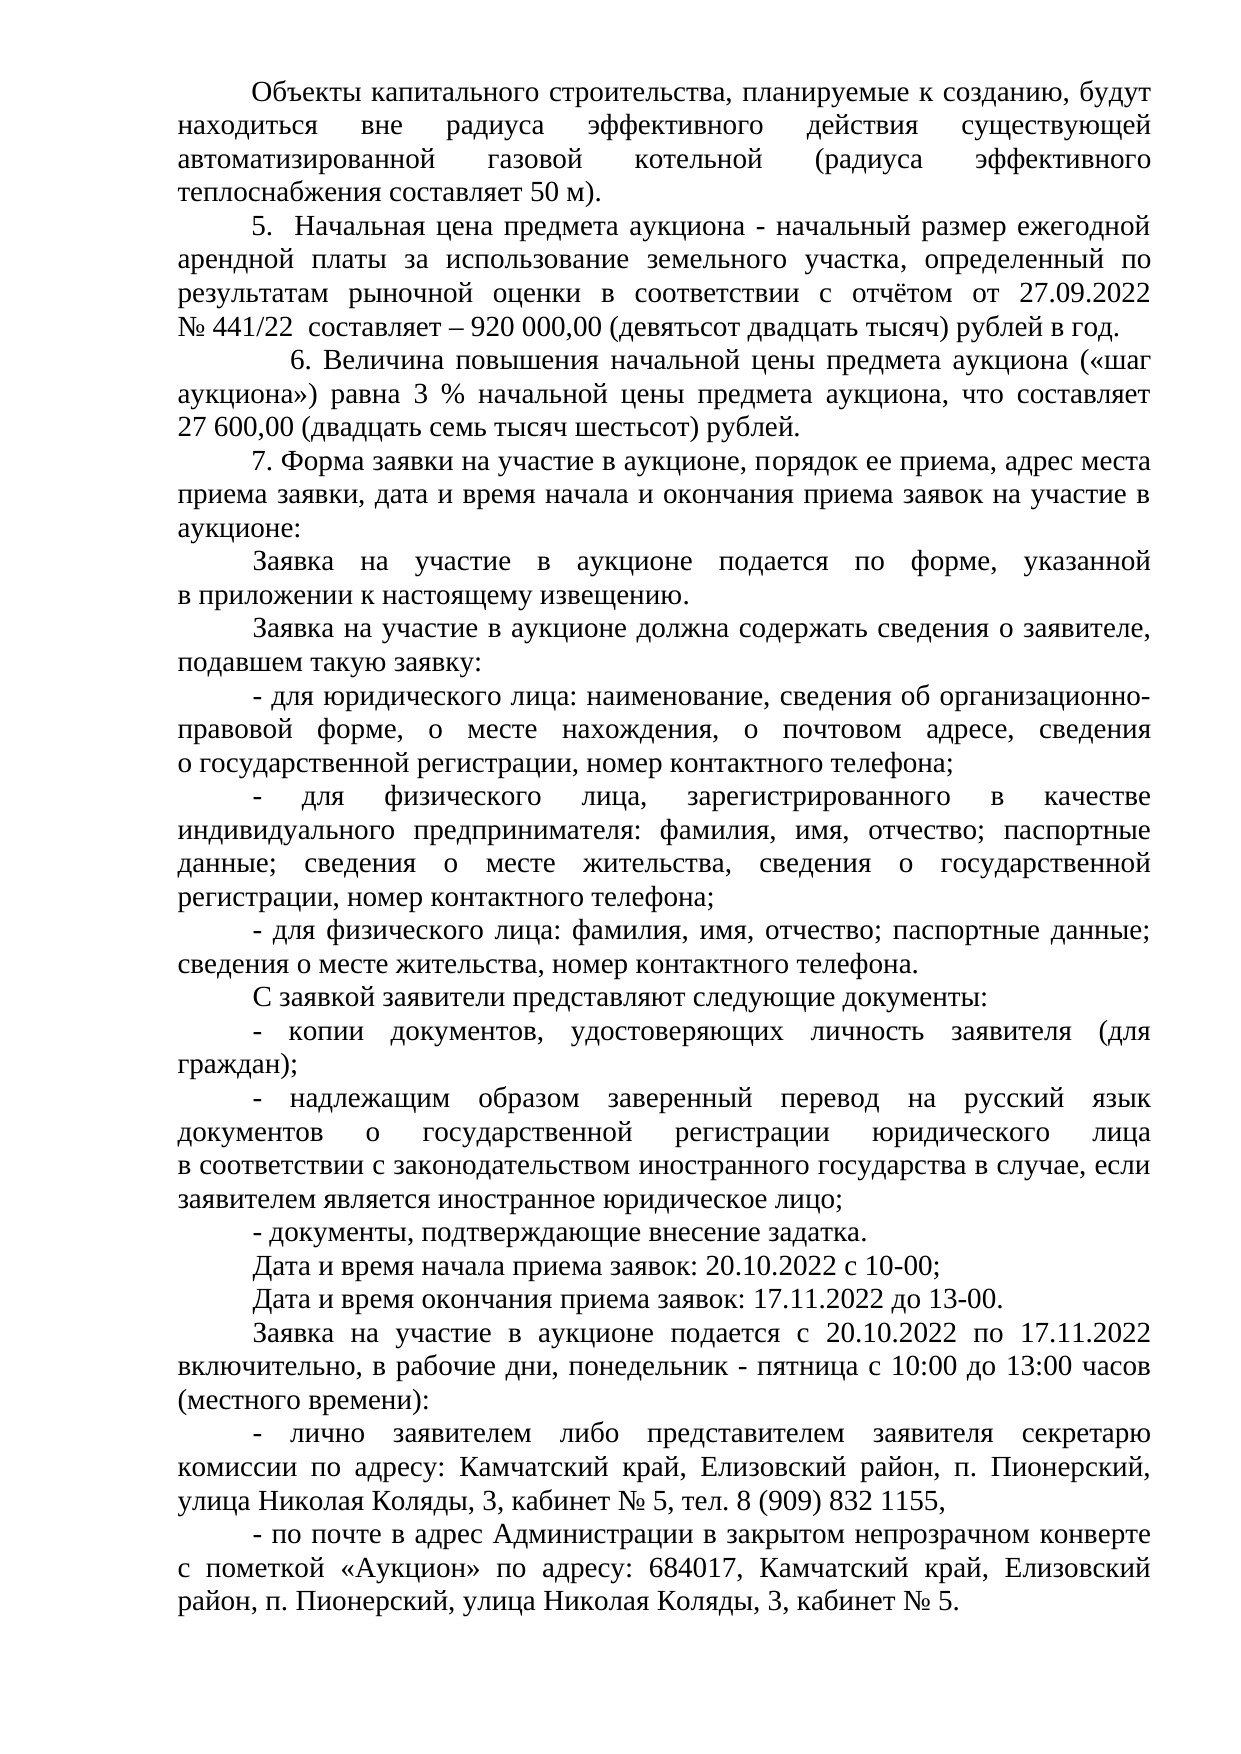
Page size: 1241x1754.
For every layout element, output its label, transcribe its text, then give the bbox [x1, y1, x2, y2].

text - для физического лица: фамилия, имя, отчество; паспортные данные; сведения о месте жительства, номер контактного телефона. [177, 912, 1152, 979]
text 6. Величина повышения начальной цены предмета аукциона («шаг аукциона») равна 3 % начальной цены предмета аукциона, что составляет 27 600,00 (двадцать семь тысяч шестьсот) рублей. [177, 342, 1152, 443]
text - копии документов, удостоверяющих личность заявителя (для граждан); [177, 1013, 1152, 1080]
text Заявка на участие в аукционе подается с 20.10.2022 по 17.11.2022 включительно, в рабочие дни, понедельник - пятница с 10:00 до 13:00 часов (местного времени): [177, 1315, 1152, 1416]
text С заявкой заявители представляют следующие документы: [177, 979, 1152, 1013]
text 5. Начальная цена предмета аукциона - начальный размер ежегодной арендной платы за использование земельного участка, определенный по результатам рыночной оценки в соответствии с отчётом от 27.09.2022 № 441/22 составляет – 920 000,00 (девятьсот двадцать тысяч) рублей в год. [177, 208, 1152, 342]
text - по почте в адрес Администрации в закрытом непрозрачном конверте с пометкой «Аукцион» по адресу: 684017, Камчатский край, Елизовский район, п. Пионерский, улица Николая Коляды, 3, кабинет № 5. [177, 1516, 1152, 1617]
text - лично заявителем либо представителем заявителя секретарю комиссии по адресу: Камчатский край, Елизовский район, п. Пионерский, улица Николая Коляды, 3, кабинет № 5, тел. 8 (909) 832 1155, [177, 1416, 1152, 1516]
text Дата и время начала приема заявок: 20.10.2022 с 10-00; [177, 1248, 1152, 1281]
text 7. Форма заявки на участие в аукционе, порядок ее приема, адрес места приема заявки, дата и время начала и окончания приема заявок на участие в аукционе: [177, 443, 1152, 543]
text - для юридического лица: наименование, сведения об организационно-правовой форме, о месте нахождения, о почтовом адресе, сведения о государственной регистрации, номер контактного телефона; [177, 678, 1152, 778]
text - для физического лица, зарегистрированного в качестве индивидуального предпринимателя: фамилия, имя, отчество; паспортные данные; сведения о месте жительства, сведения о государственной регистрации, номер контактного телефона; [177, 778, 1152, 912]
text Дата и время окончания приема заявок: 17.11.2022 до 13-00. [177, 1281, 1152, 1315]
list Объекты капитального строительства, планируемые к созданию, будут находиться вне радиуса эффективного действия существующей автоматизированной газовой котельной (радиуса эффективного теплоснабжения составляет 50 м). [177, 74, 1152, 208]
text Заявка на участие в аукционе подается по форме, указанной в приложении к настоящему извещению. [177, 543, 1152, 611]
text - надлежащим образом заверенный перевод на русский язык документов о государственной регистрации юридического лица в соответствии с законодательством иностранного государства в случае, если заявителем является иностранное юридическое лицо; [177, 1080, 1152, 1214]
text Заявка на участие в аукционе должна содержать сведения о заявителе, подавшем такую заявку: [177, 611, 1152, 678]
text - документы, подтверждающие внесение задатка. [177, 1214, 1152, 1248]
